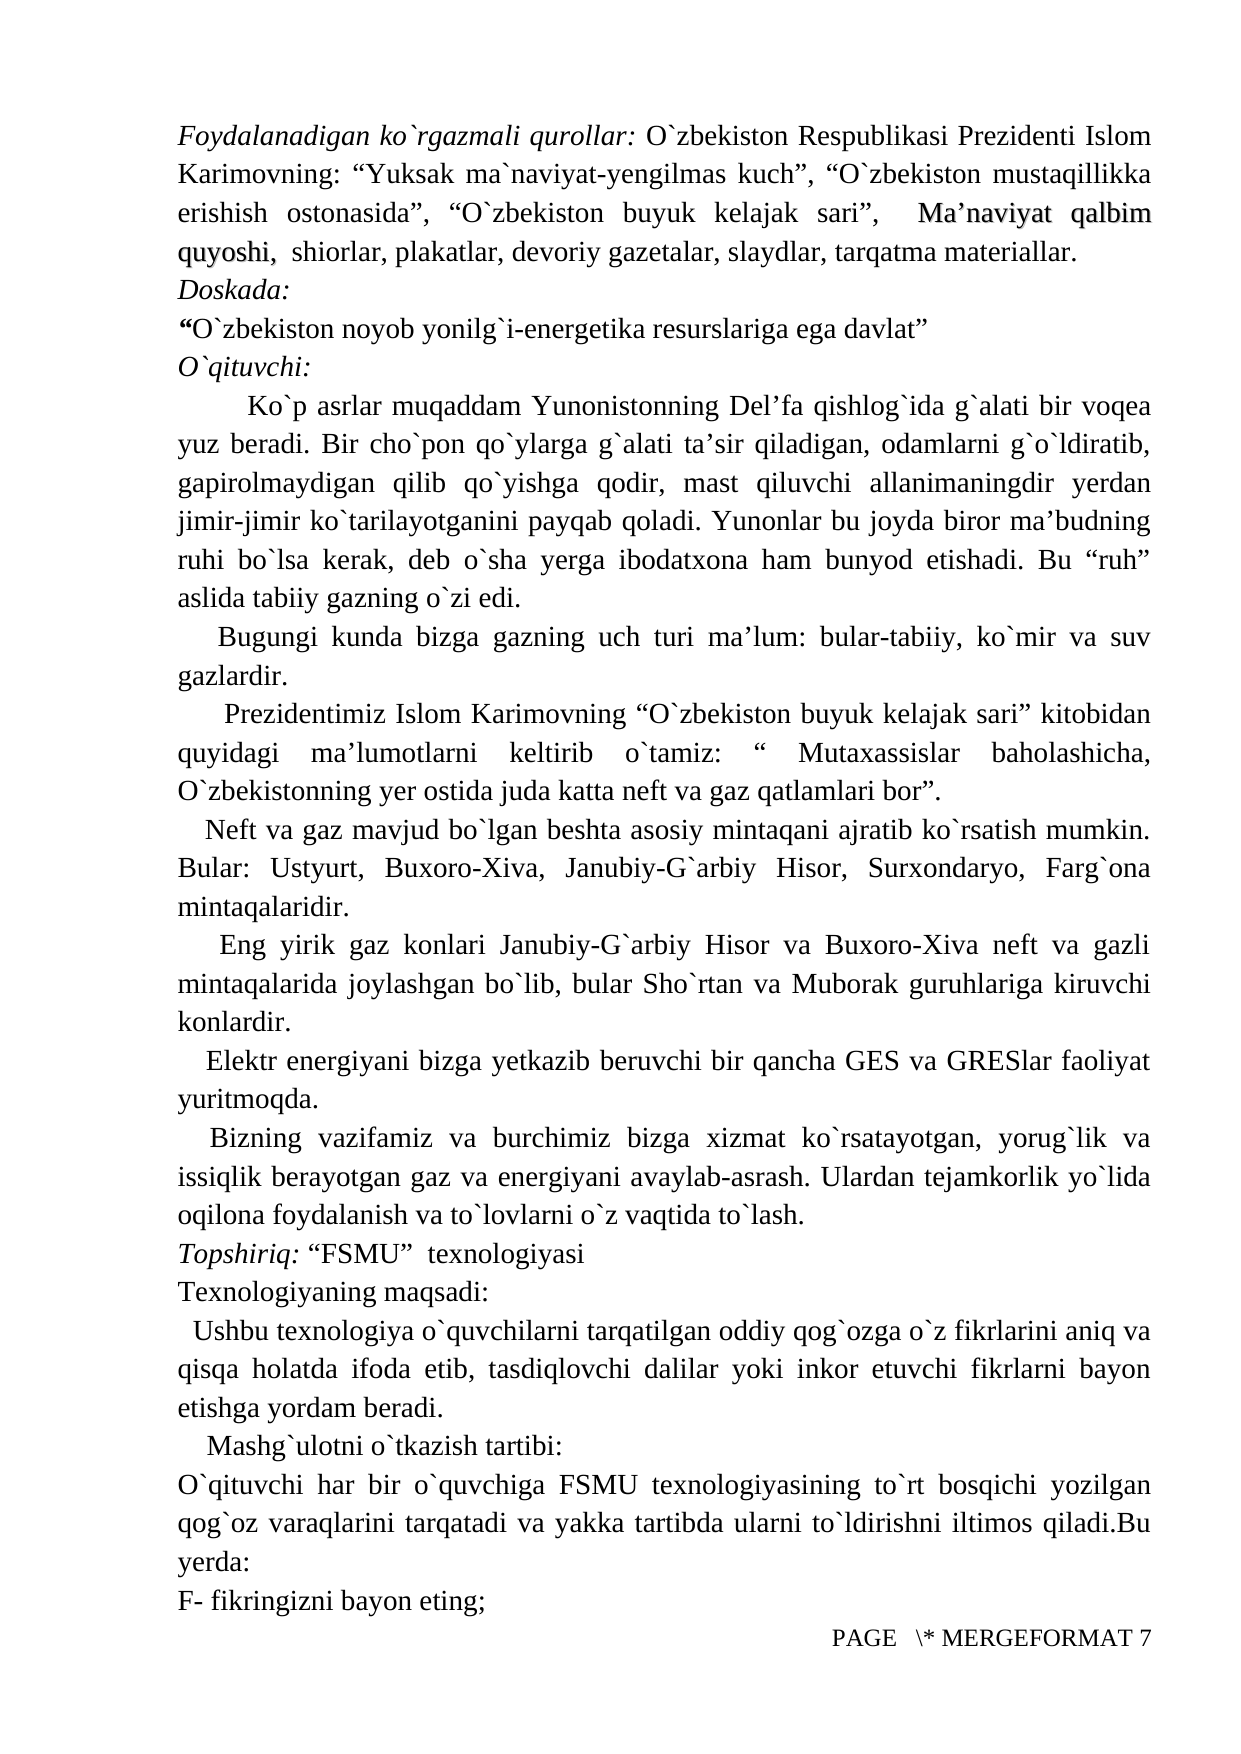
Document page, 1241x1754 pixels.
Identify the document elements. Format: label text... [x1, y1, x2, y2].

text Prezidentimiz Islom Karimovning “O`zbekiston buyuk kelajak sari” kitobidan quyidagi ma’lumotlarni keltirib o`tamiz: “ Mutaxassislar baholashicha, O`zbekistonning yer ostida juda katta neft va gaz qatlamlari bor”. [177, 696, 1152, 807]
text Mashg`ulotni o`tkazish tartibi: [177, 1428, 1152, 1462]
text Ushbu texnologiya o`quvchilarni tarqatilgan oddiy qog`ozga o`z fikrlarini aniq va qisqa holatda ifoda etib, tasdiqlovchi dalilar yoki inkor etuvchi fikrlarni bayon etishga yordam beradi. [177, 1313, 1152, 1423]
text “O`zbekiston noyob yonilg`i-energetika resurslariga ega davlat” [177, 311, 1152, 344]
text O`qituvchi har bir o`quvchiga FSMU texnologiyasining to`rt bosqichi yozilgan qog`oz varaqlarini tarqatadi va yakka tartibda ularni to`ldirishni iltimos qiladi.Bu yerda: [177, 1467, 1152, 1578]
text Neft va gaz mavjud bo`lgan beshta asosiy mintaqani ajratib ko`rsatish mumkin. Bular: Ustyurt, Buxoro-Xiva, Janubiy-G`arbiy Hisor, Surxondaryo, Farg`ona mintaqalaridir. [177, 812, 1152, 922]
text Bizning vazifamiz va burchimiz bizga xizmat ko`rsatayotgan, yorug`lik va issiqlik berayotgan gaz va energiyani avaylab-asrash. Ulardan tejamkorlik yo`lida oqilona foydalanish va to`lovlarni o`z vaqtida to`lash. [177, 1120, 1152, 1231]
text Topshiriq: “FSMU” texnologiyasi [177, 1236, 1152, 1269]
text Eng yirik gaz konlari Janubiy-G`arbiy Hisor va Buxoro-Xiva neft va gazli mintaqalarida joylashgan bo`lib, bular Sho`rtan va Muborak guruhlariga kiruvchi konlardir. [177, 927, 1152, 1038]
text Bugungi kunda bizga gazning uch turi ma’lum: bular-tabiiy, ko`mir va suv gazlardir. [177, 619, 1152, 691]
text Foydalanadigan ko`rgazmali qurollar: O`zbekiston Respublikasi Prezidenti Islom Karimovning: “Yuksak ma`naviyat-yengilmas kuch”, “O`zbekiston mustaqillikka erishish ostonasida”, “O`zbekiston buyuk kelajak sari”, Ma’naviyat qalbim quyoshi, shiorlar, plakatlar, devoriy gazetalar, slaydlar, tarqatma materiallar. [177, 118, 1152, 267]
text Texnologiyaning maqsadi: [177, 1274, 1152, 1308]
text O`qituvchi: [177, 349, 1152, 383]
text Elektr energiyani bizga yetkazib beruvchi bir qancha GES va GRESlar faoliyat yuritmoqda. [177, 1043, 1152, 1115]
text F- fikringizni bayon eting; [177, 1583, 1152, 1616]
text Doskada: [177, 272, 1152, 306]
text Ko`p asrlar muqaddam Yunonistonning Del’fa qishlog`ida g`alati bir voqea yuz beradi. Bir cho`pon qo`ylarga g`alati ta’sir qiladigan, odamlarni g`o`ldiratib, gapirolmaydigan qilib qo`yishga qodir, mast qiluvchi allanimaningdir yerdan jimir-jimir ko`tarilayotganini payqab qoladi. Yunonlar bu joyda biror ma’budning ruhi bo`lsa kerak, deb o`sha yerga ibodatxona ham bunyod etishadi. Bu “ruh” aslida tabiiy gazning o`zi edi. [177, 388, 1152, 614]
